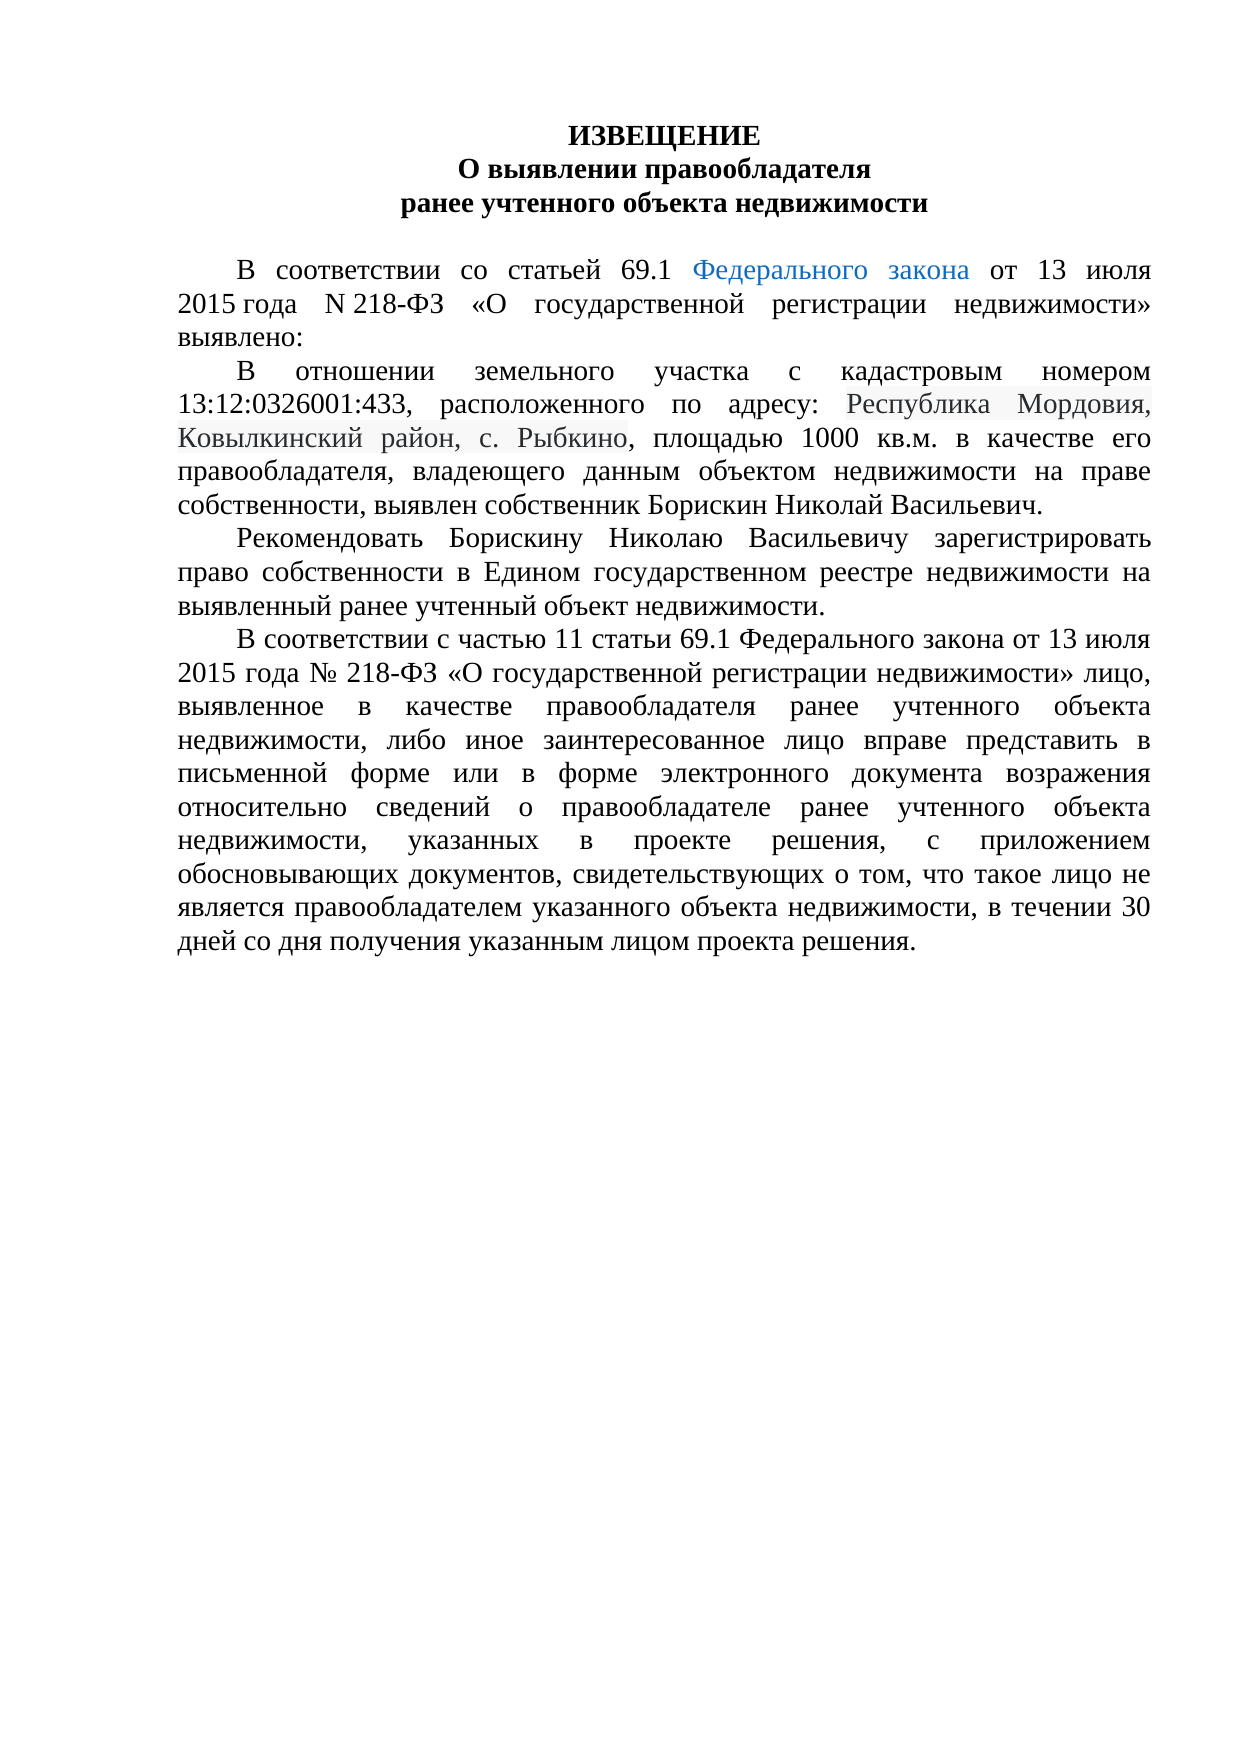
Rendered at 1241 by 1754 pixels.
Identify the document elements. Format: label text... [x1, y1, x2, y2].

text В соответствии со статьей 69.1 Федерального закона от 13 июля 2015 года N 218-ФЗ «О государственной регистрации недвижимости» выявлено: [177, 252, 1152, 353]
text В отношении земельного участка с кадастровым номером 13:12:0326001:433, расположенного по адресу: Республика Мордовия, Ковылкинский район, с. Рыбкино, площадью 1000 кв.м. в качестве его правообладателя, владеющего данным объектом недвижимости на праве собственности, выявлен собственник Борискин Николай Васильевич. [177, 353, 1152, 521]
text Рекомендовать Борискину Николаю Васильевичу зарегистрировать право собственности в Едином государственном реестре недвижимости на выявленный ранее учтенный объект недвижимости. [177, 521, 1152, 621]
text ИЗВЕЩЕНИЕ [177, 118, 1152, 152]
text О выявлении правообладателя [177, 152, 1152, 185]
text ранее учтенного объекта недвижимости [177, 185, 1152, 219]
text В соответствии с частью 11 статьи 69.1 Федерального закона от 13 июля 2015 года № 218-ФЗ «О государственной регистрации недвижимости» лицо, выявленное в качестве правообладателя ранее учтенного объекта недвижимости, либо иное заинтересованное лицо вправе представить в письменной форме или в форме электронного документа возражения относительно сведений о правообладателе ранее учтенного объекта недвижимости, указанных в проекте решения, с приложением обосновывающих документов, свидетельствующих о том, что такое лицо не является правообладателем указанного объекта недвижимости, в течении 30 дней со дня получения указанным лицом проекта решения. [177, 621, 1152, 957]
